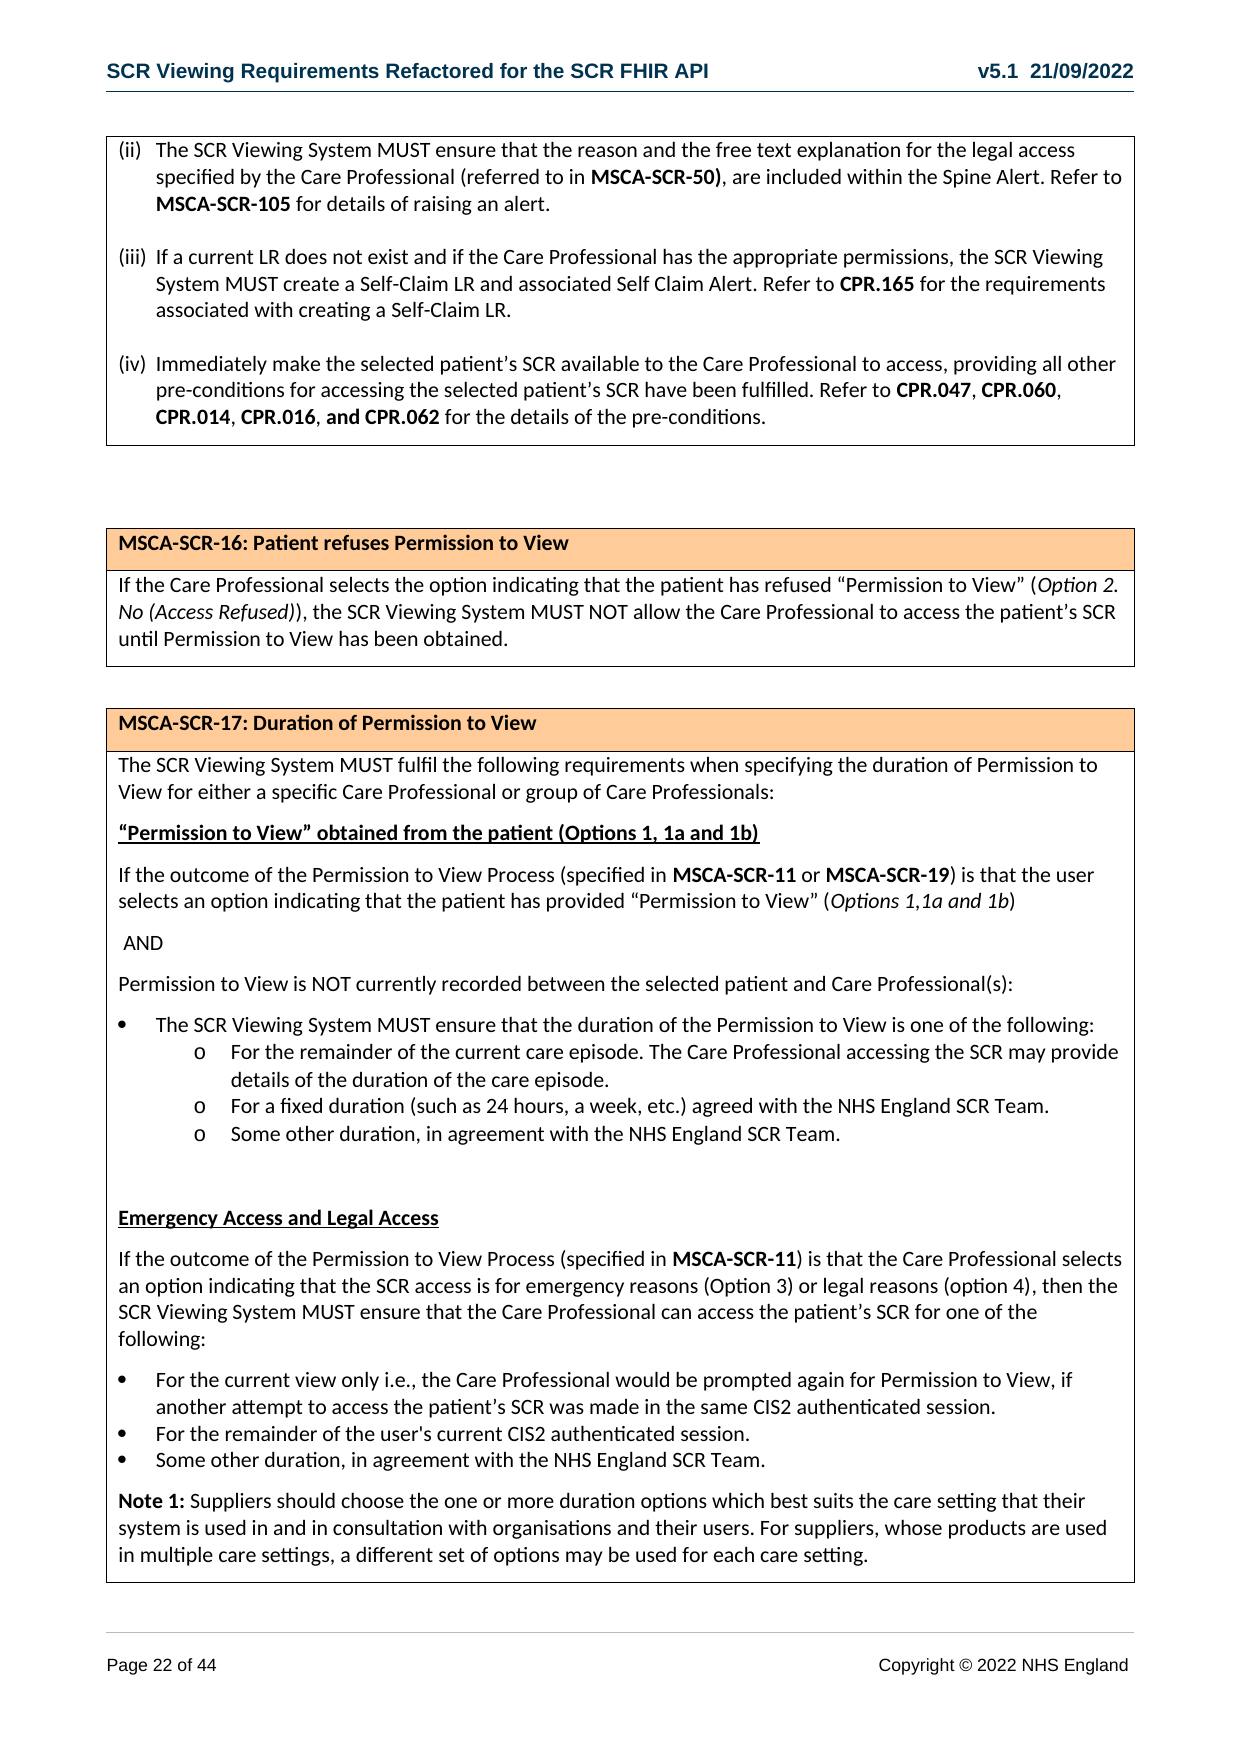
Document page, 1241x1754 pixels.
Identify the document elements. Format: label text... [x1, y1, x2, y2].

table_cell If the Care Professional selects the option indicating that the patient has refused “Permission to View” (Option 2. No (Access Refused)), the SCR Viewing System MUST NOT allow the Care Professional to access the patient’s SCR until Permission to View has been obtained. [107, 571, 1134, 666]
table_header MSCA-SCR-17: Duration of Permission to View [107, 709, 1134, 751]
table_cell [107, 137, 1134, 444]
table_header MSCA-SCR-16: Patient refuses Permission to View [107, 529, 1134, 570]
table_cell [107, 752, 1134, 1582]
